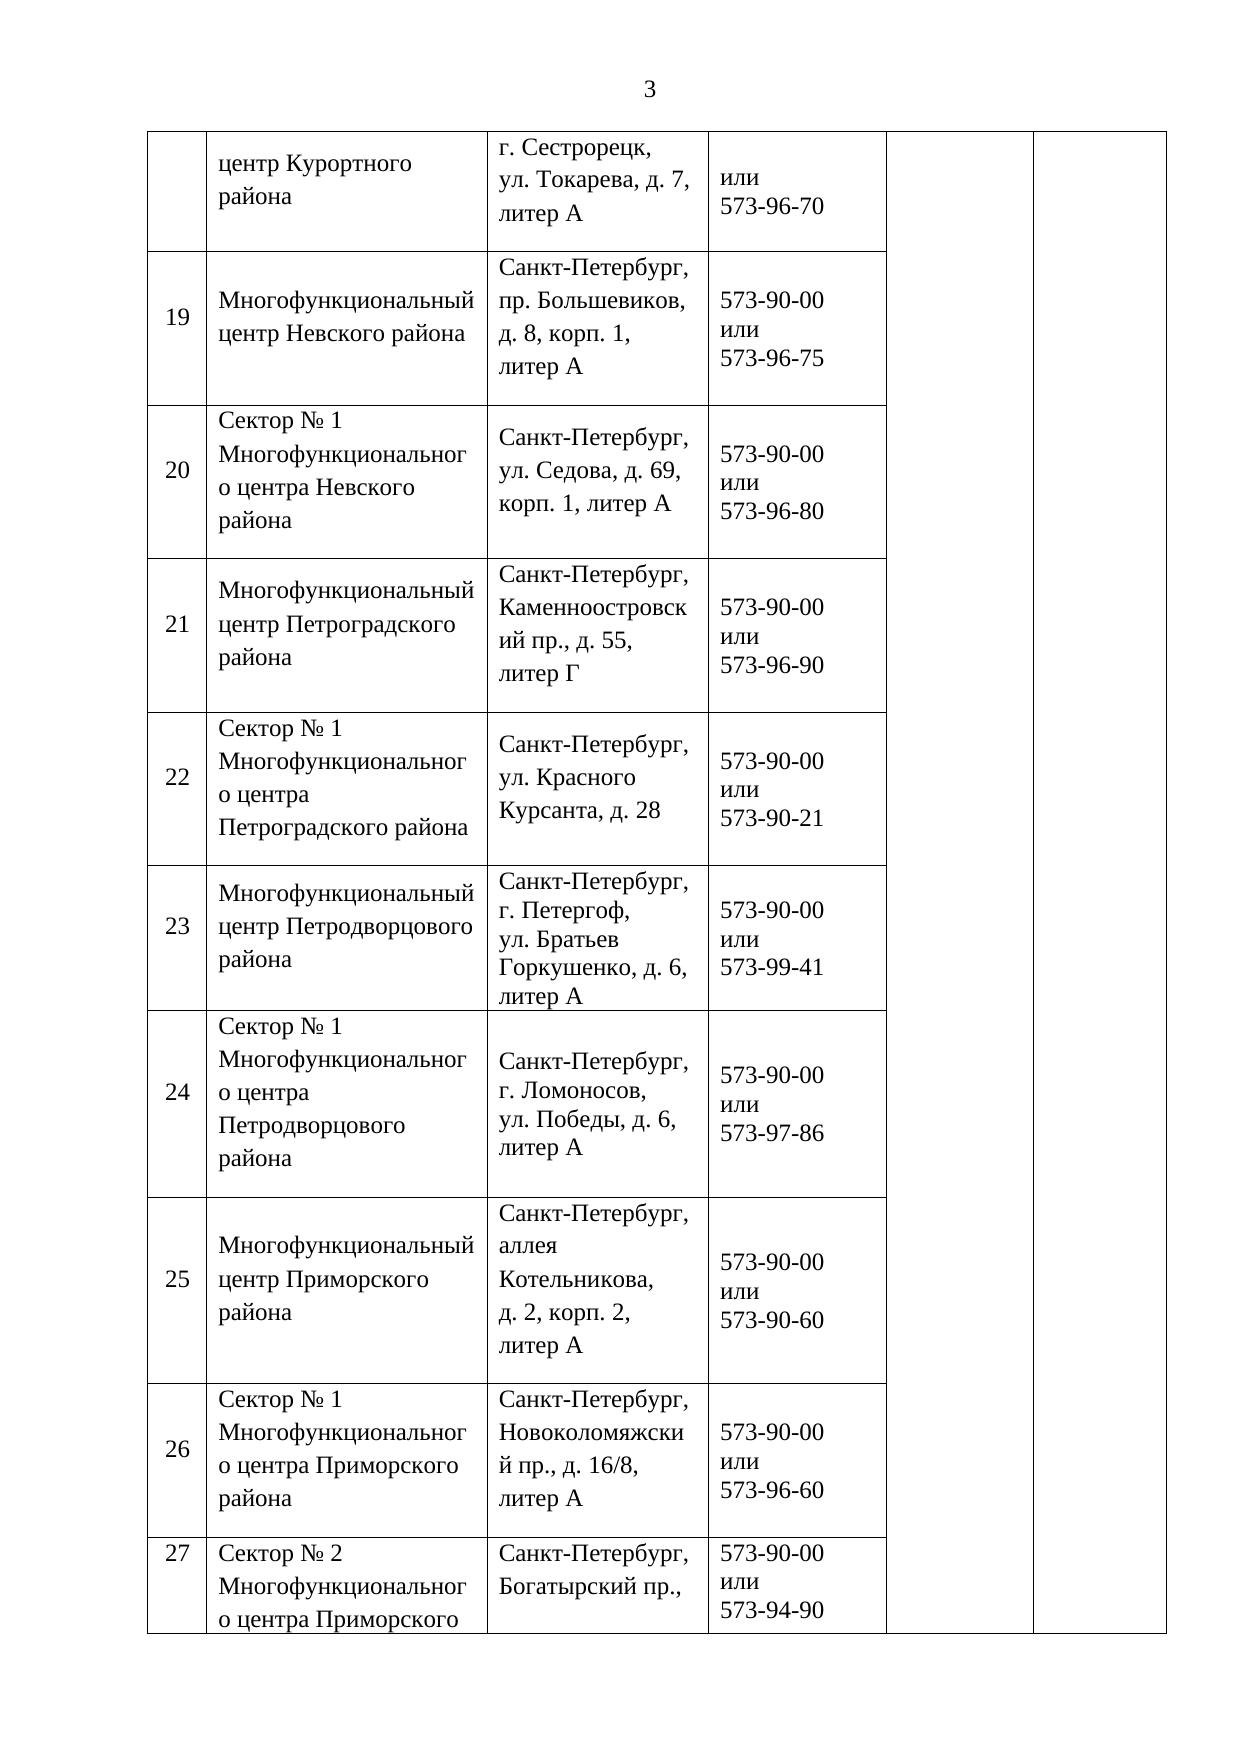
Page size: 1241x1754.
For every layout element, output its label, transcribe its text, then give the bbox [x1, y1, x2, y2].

table_cell 22 [148, 713, 206, 865]
table_cell 21 [148, 559, 206, 712]
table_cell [488, 132, 708, 251]
table_cell 20 [148, 406, 206, 558]
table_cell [488, 1538, 708, 1632]
table_cell Санкт-Петербург, ул. Красного Курсанта, д. 28 [488, 713, 708, 865]
table_cell 573-90-00 или 573-90-60 [709, 1198, 886, 1383]
table_cell 23 [148, 866, 206, 1010]
table_cell Сектор № 1 Многофункционального центра Петродворцового района [207, 1011, 487, 1197]
table_cell Многофункциональный центр Приморского района [207, 1198, 487, 1383]
table_cell 573-90-00 или 573-97-86 [709, 1011, 886, 1197]
table_cell Санкт-Петербург, Новоколомяжский пр., д. 16/8, литер А [488, 1384, 708, 1537]
table_cell 26 [148, 1384, 206, 1537]
table_cell 27 [148, 1538, 206, 1632]
table_cell Санкт-Петербург, Каменноостровский пр., д. 55, литер Г [488, 559, 708, 712]
table_cell Сектор № 1 Многофункционального центра Приморского района [207, 1384, 487, 1537]
table_cell Многофункциональный центр Петроградского района [207, 559, 487, 712]
table_cell 573-90-00 или 573-99-41 [709, 866, 886, 1010]
table_cell Сектор № 1 Многофункционального центра Невского района [207, 406, 487, 558]
table_cell 24 [148, 1011, 206, 1197]
table_cell Санкт-Петербург, аллея Котельникова, д. 2, корп. 2, литер А [488, 1198, 708, 1383]
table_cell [207, 1538, 487, 1632]
table_cell 573-90-00 или 573-90-21 [709, 713, 886, 865]
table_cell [709, 132, 886, 251]
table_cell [207, 132, 487, 251]
table_cell 25 [148, 1198, 206, 1383]
table_cell Многофункциональный центр Невского района [207, 252, 487, 404]
table_cell Санкт-Петербург, г. Петергоф, ул. Братьев Горкушенко, д. 6, литер А [488, 866, 708, 1010]
table_cell Сектор № 1 Многофункционального центра Петроградского района [207, 713, 487, 865]
table_cell 573-90-00 или 573-96-60 [709, 1384, 886, 1537]
table_cell 19 [148, 252, 206, 404]
table_cell Многофункциональный центр Петродворцового района [207, 866, 487, 1010]
table_cell Санкт-Петербург, г. Ломоносов, ул. Победы, д. 6, литер А [488, 1011, 708, 1197]
table_cell 573-90-00 или 573-96-90 [709, 559, 886, 712]
table_cell 573-90-00 или 573-96-75 [709, 252, 886, 404]
table_cell Санкт-Петербург, ул. Седова, д. 69, корп. 1, литер А [488, 406, 708, 558]
table_cell Санкт-Петербург, пр. Большевиков, д. 8, корп. 1, литер А [488, 252, 708, 404]
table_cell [709, 1538, 886, 1632]
table_cell 18 [148, 132, 206, 251]
table_cell 573-90-00 или 573-96-80 [709, 406, 886, 558]
